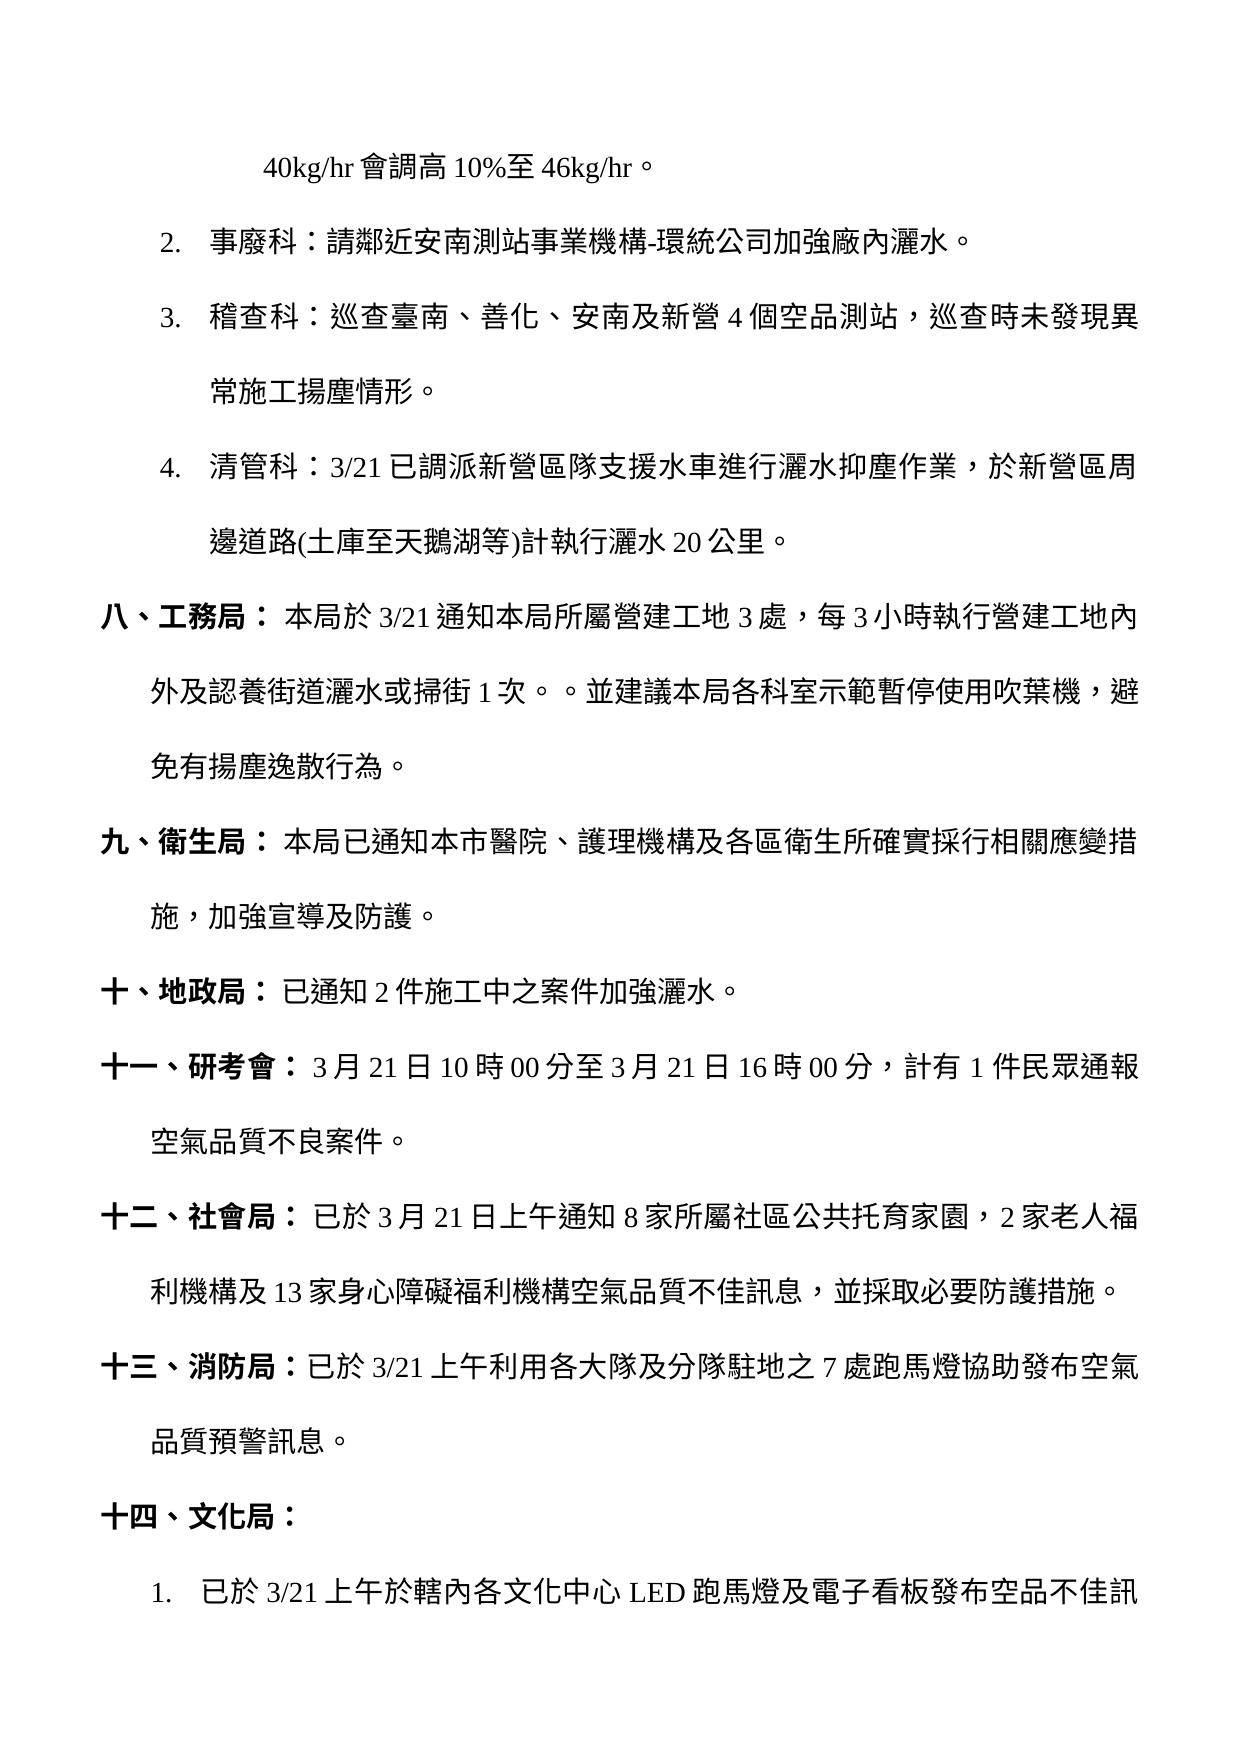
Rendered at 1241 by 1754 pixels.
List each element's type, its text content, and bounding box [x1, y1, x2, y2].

list 事廢科：請鄰近安南測站事業機構-環統公司加強廠內灑水。 [159, 202, 1140, 277]
list 文化局： [100, 1477, 1140, 1552]
list 清管科：3/21已調派新營區隊支援水車進行灑水抑塵作業，於新營區周邊道路(土庫至天鵝湖等)計執行灑水20公里。 [159, 427, 1140, 577]
list 消防局：已於3/21上午利用各大隊及分隊駐地之7處跑馬燈協助發布空氣品質預警訊息。 [100, 1327, 1140, 1477]
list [218, 127, 1140, 202]
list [150, 1552, 1140, 1627]
list 工務局： 本局於3/21通知本局所屬營建工地3處，每3小時執行營建工地內外及認養街道灑水或掃街1次。。並建議本局各科室示範暫停使用吹葉機，避免有揚塵逸散行為。 [100, 577, 1140, 802]
list 研考會： 3月21日10時00分至3月21日16時00分，計有 1 件民眾通報空氣品質不良案件。 [100, 1027, 1140, 1177]
list 稽查科：巡查臺南、善化、安南及新營4個空品測站，巡查時未發現異常施工揚塵情形。 [159, 277, 1140, 427]
list 衛生局： 本局已通知本市醫院、護理機構及各區衛生所確實採行相關應變措施，加強宣導及防護。 [100, 802, 1140, 952]
list 地政局： 已通知2件施工中之案件加強灑水。 [100, 952, 1140, 1027]
list 社會局： 已於3月21日上午通知8家所屬社區公共托育家園，2家老人福利機構及13家身心障礙福利機構空氣品質不佳訊息，並採取必要防護措施。 [100, 1177, 1140, 1327]
